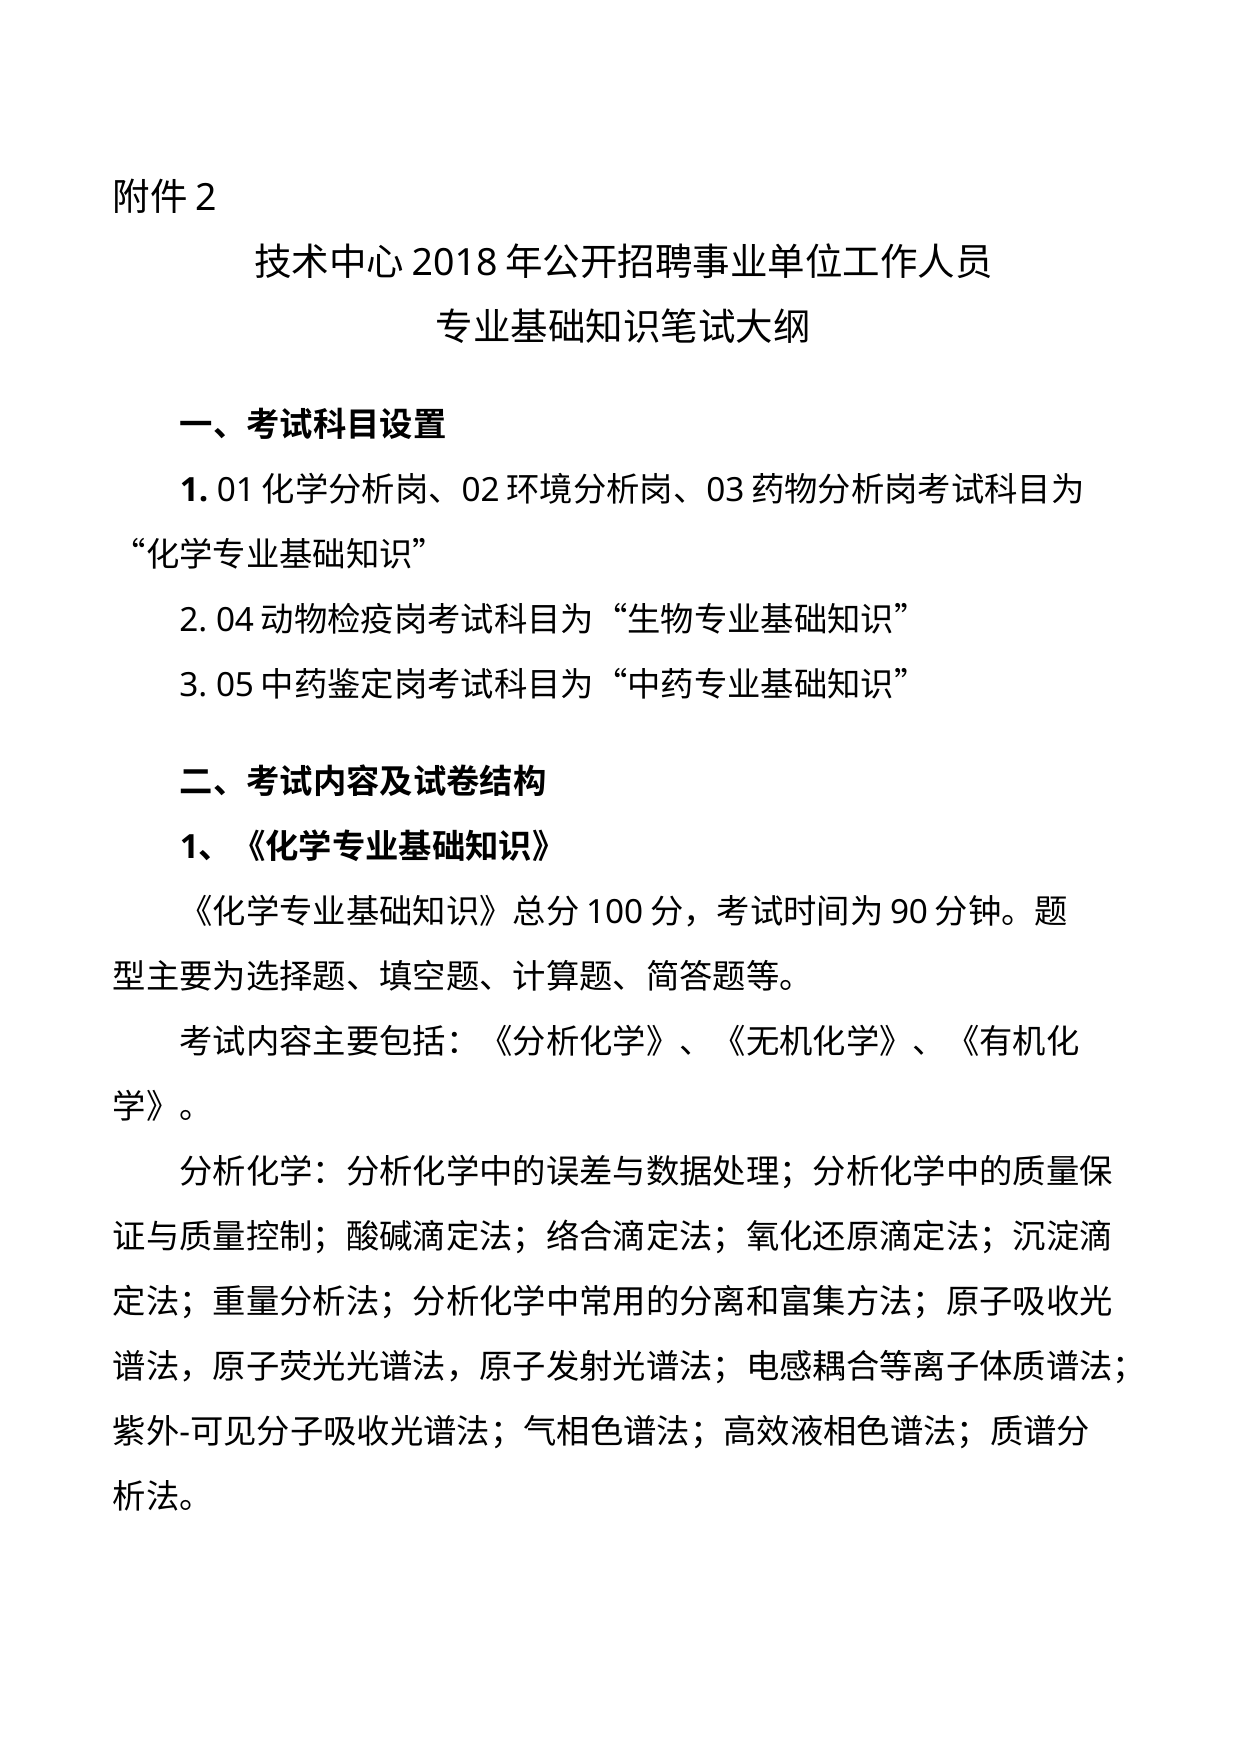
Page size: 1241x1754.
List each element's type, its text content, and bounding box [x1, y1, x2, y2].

text 3. 05中药鉴定岗考试科目为“中药专业基础知识” [112, 649, 1089, 714]
text 专业基础知识笔试大纲 [112, 292, 1134, 357]
text 技术中心2018年公开招聘事业单位工作人员 [112, 227, 1134, 292]
text 附件2 [112, 162, 1134, 227]
text 《化学专业基础知识》总分100分，考试时间为90分钟。题型主要为选择题、填空题、计算题、简答题等。 [112, 877, 1089, 1007]
text 一、考试科目设置 [112, 389, 1089, 454]
text 二、考试内容及试卷结构 [112, 747, 1089, 812]
text 考试内容主要包括：《分析化学》、《无机化学》、《有机化学》。 [112, 1007, 1134, 1137]
text 1、《化学专业基础知识》 [112, 812, 1089, 877]
text 1. 01化学分析岗、02环境分析岗、03药物分析岗考试科目为“化学专业基础知识” [112, 454, 1089, 584]
text 2. 04动物检疫岗考试科目为“生物专业基础知识” [112, 584, 1089, 649]
text 分析化学：分析化学中的误差与数据处理；分析化学中的质量保证与质量控制；酸碱滴定法；络合滴定法；氧化还原滴定法；沉淀滴定法；重量分析法；分析化学中常用的分离和富集方法；原子吸收光谱法，原子荧光光谱法，原子发射光谱法；电感耦合等离子体质谱法；紫外-可见分子吸收光谱法；气相色谱法；高效液相色谱法；质谱分析法。 [112, 1137, 1119, 1527]
